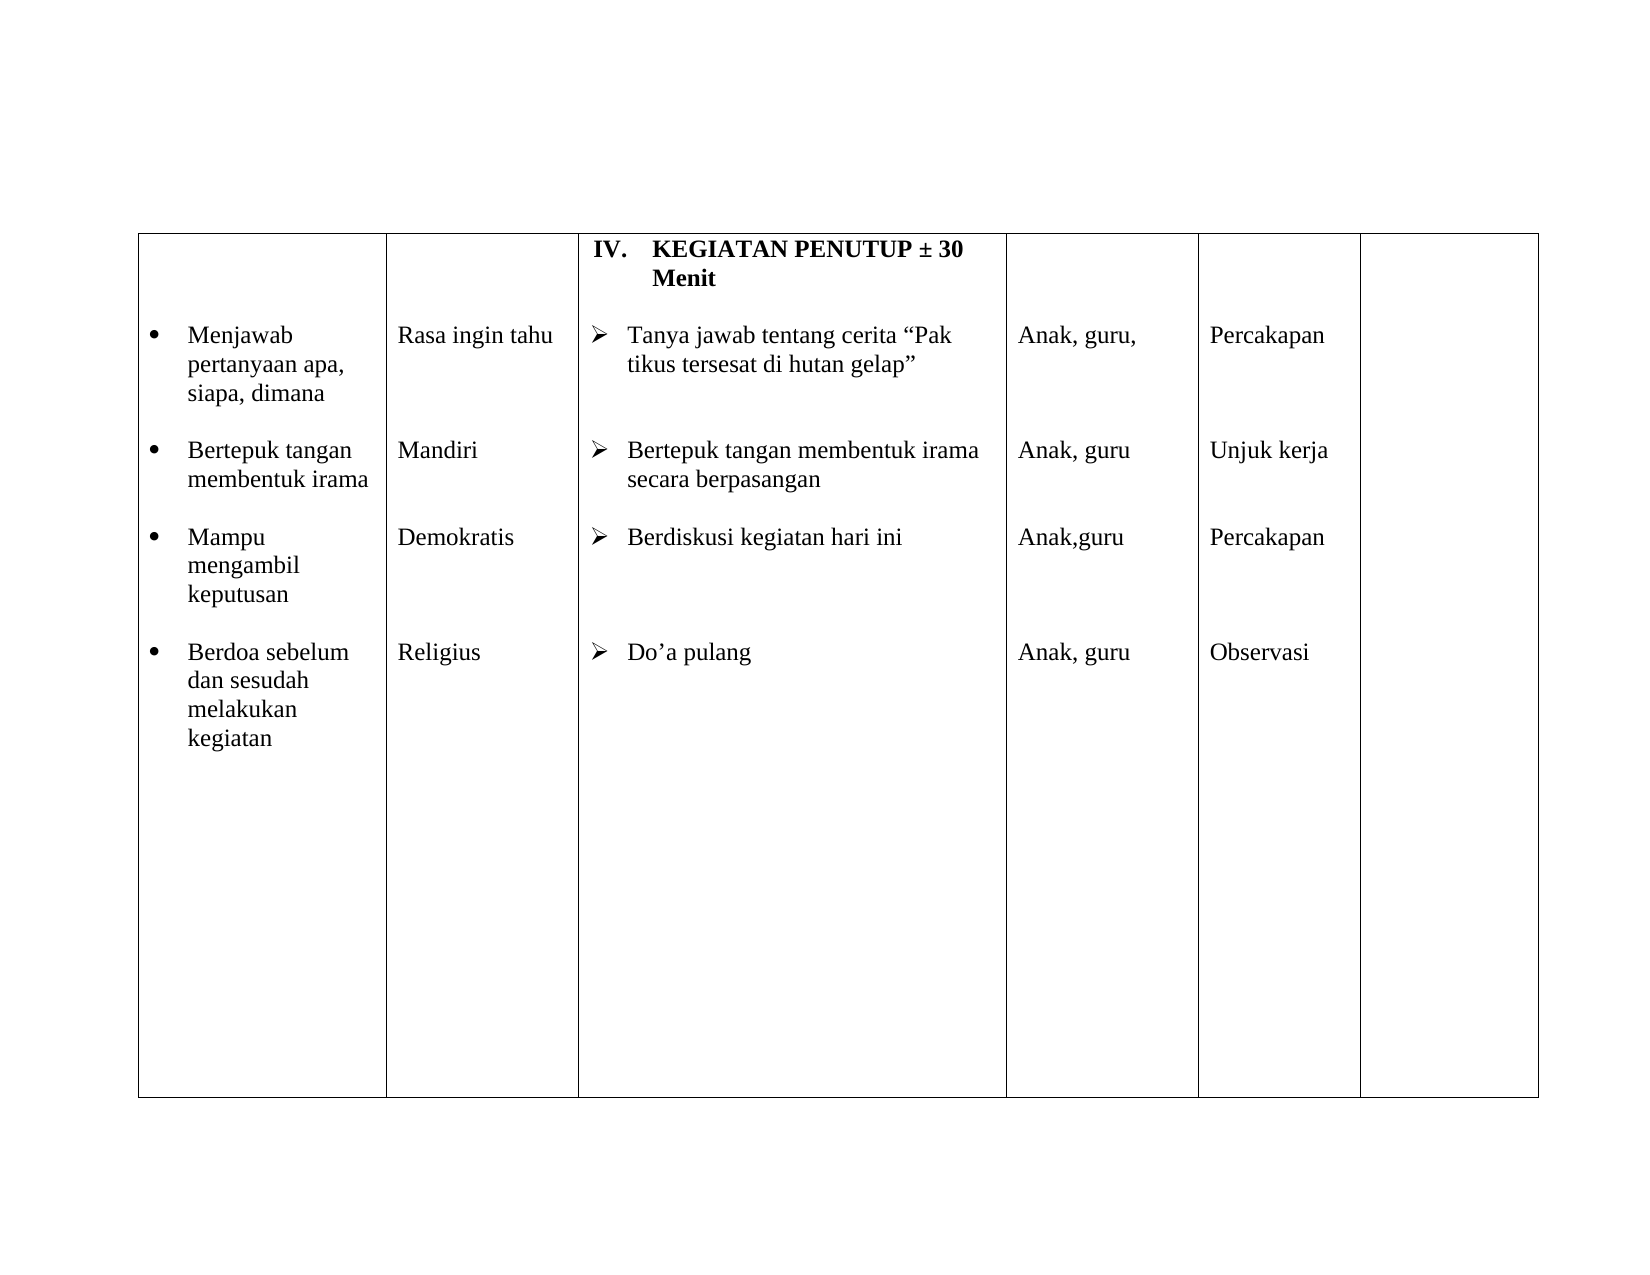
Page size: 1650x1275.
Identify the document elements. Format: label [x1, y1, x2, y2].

table_cell [1361, 234, 1538, 1097]
table_cell [579, 234, 1006, 1097]
table_cell [139, 234, 386, 1097]
table_cell [1007, 234, 1198, 1097]
table_cell [387, 234, 578, 1097]
table_cell [1199, 234, 1360, 1097]
